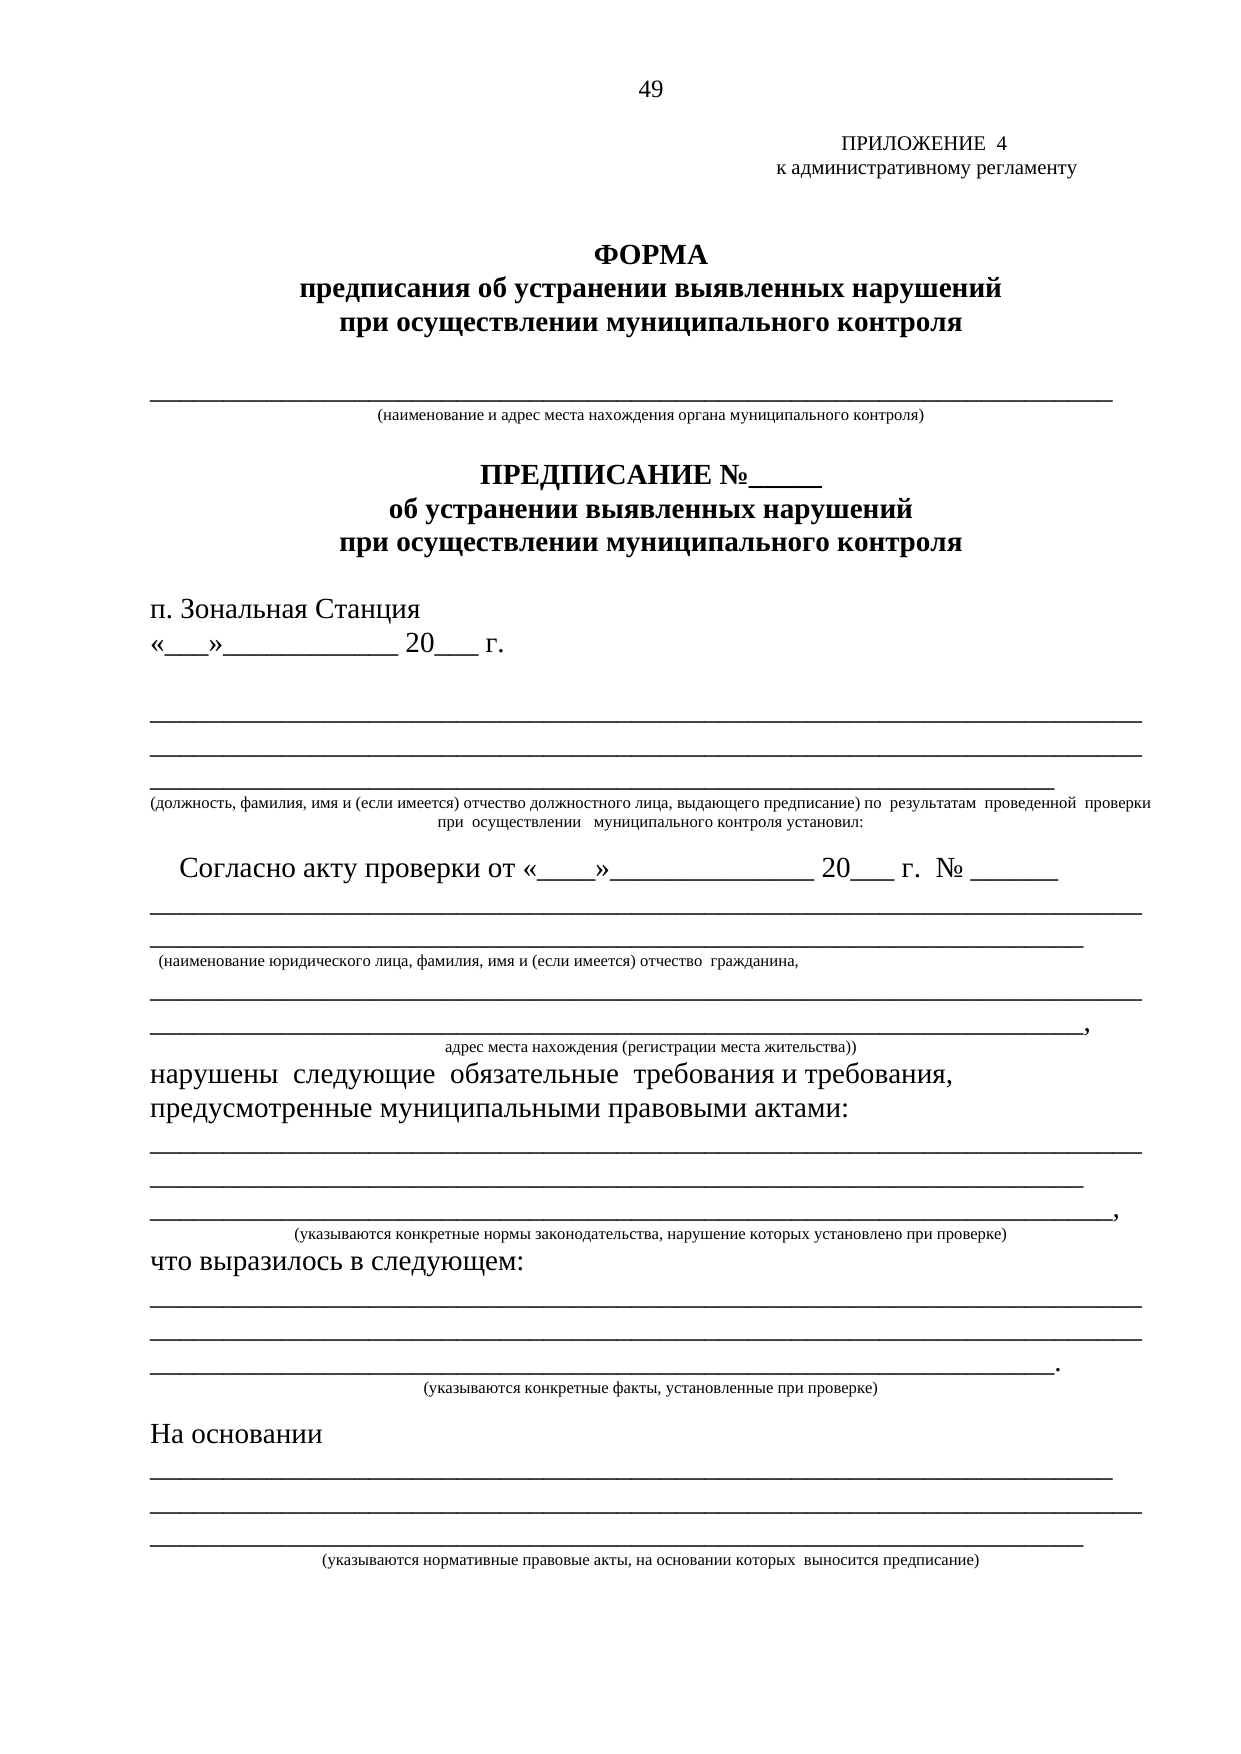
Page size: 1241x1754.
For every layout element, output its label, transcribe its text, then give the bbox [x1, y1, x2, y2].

text ФОРМА [150, 237, 1152, 271]
text к административному регламенту [150, 155, 1152, 179]
text ПРЕДПИСАНИЕ №_____ [150, 457, 1152, 491]
text Согласно акту проверки от «____»______________ 20___ г. № ______ [150, 850, 1152, 884]
text ______________________________________________________________________________________________________________________________________________________________________________________________________. [150, 1277, 1152, 1377]
text __________________________________________________________________ [150, 371, 1152, 405]
text что выразилось в следующем: [150, 1243, 1152, 1277]
text адрес места нахождения (регистрации места жительства)) [150, 1037, 1152, 1056]
text п. Зональная Станция «___»____________ 20___ г. [150, 592, 1152, 659]
text ПРИЛОЖЕНИЕ 4 [150, 131, 1152, 155]
text (должность, фамилия, имя и (если имеется) отчество должностного лица, выдающего предписание) по результатам проведенной проверки при осуществлении муниципального контроля установил: [150, 793, 1152, 831]
text __________________________________________________________________ [150, 1449, 1152, 1483]
text ______________________________________________________________________________________________________________________________________________________________________________________________________ [150, 692, 1152, 793]
text при осуществлении муниципального контроля [150, 304, 1152, 338]
text ____________________________________________________________________________________________________________________________________ [150, 884, 1152, 951]
text __________________________________________________________________, [150, 1191, 1152, 1224]
text об устранении выявленных нарушений [150, 491, 1152, 524]
text ____________________________________________________________________________________________________________________________________, [150, 970, 1152, 1037]
text нарушены следующие обязательные требования и требования, предусмотренные муниципальными правовыми актами: ____________________________________________________________________________________________________________________________________ [150, 1056, 1152, 1191]
text при осуществлении муниципального контроля [150, 524, 1152, 558]
text На основании [150, 1416, 1152, 1449]
text (наименование и адрес места нахождения органа муниципального контроля) [150, 405, 1152, 424]
text (наименование юридического лица, фамилия, имя и (если имеется) отчество гражданина, [150, 951, 1152, 970]
text (указываются конкретные факты, установленные при проверке) [150, 1377, 1152, 1397]
text предписания об устранении выявленных нарушений [150, 271, 1152, 304]
text (указываются конкретные нормы законодательства, нарушение которых установлено при проверке) [150, 1224, 1152, 1243]
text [150, 1483, 1152, 1550]
text (указываются нормативные правовые акты, на основании которых выносится предписание) [150, 1550, 1152, 1569]
